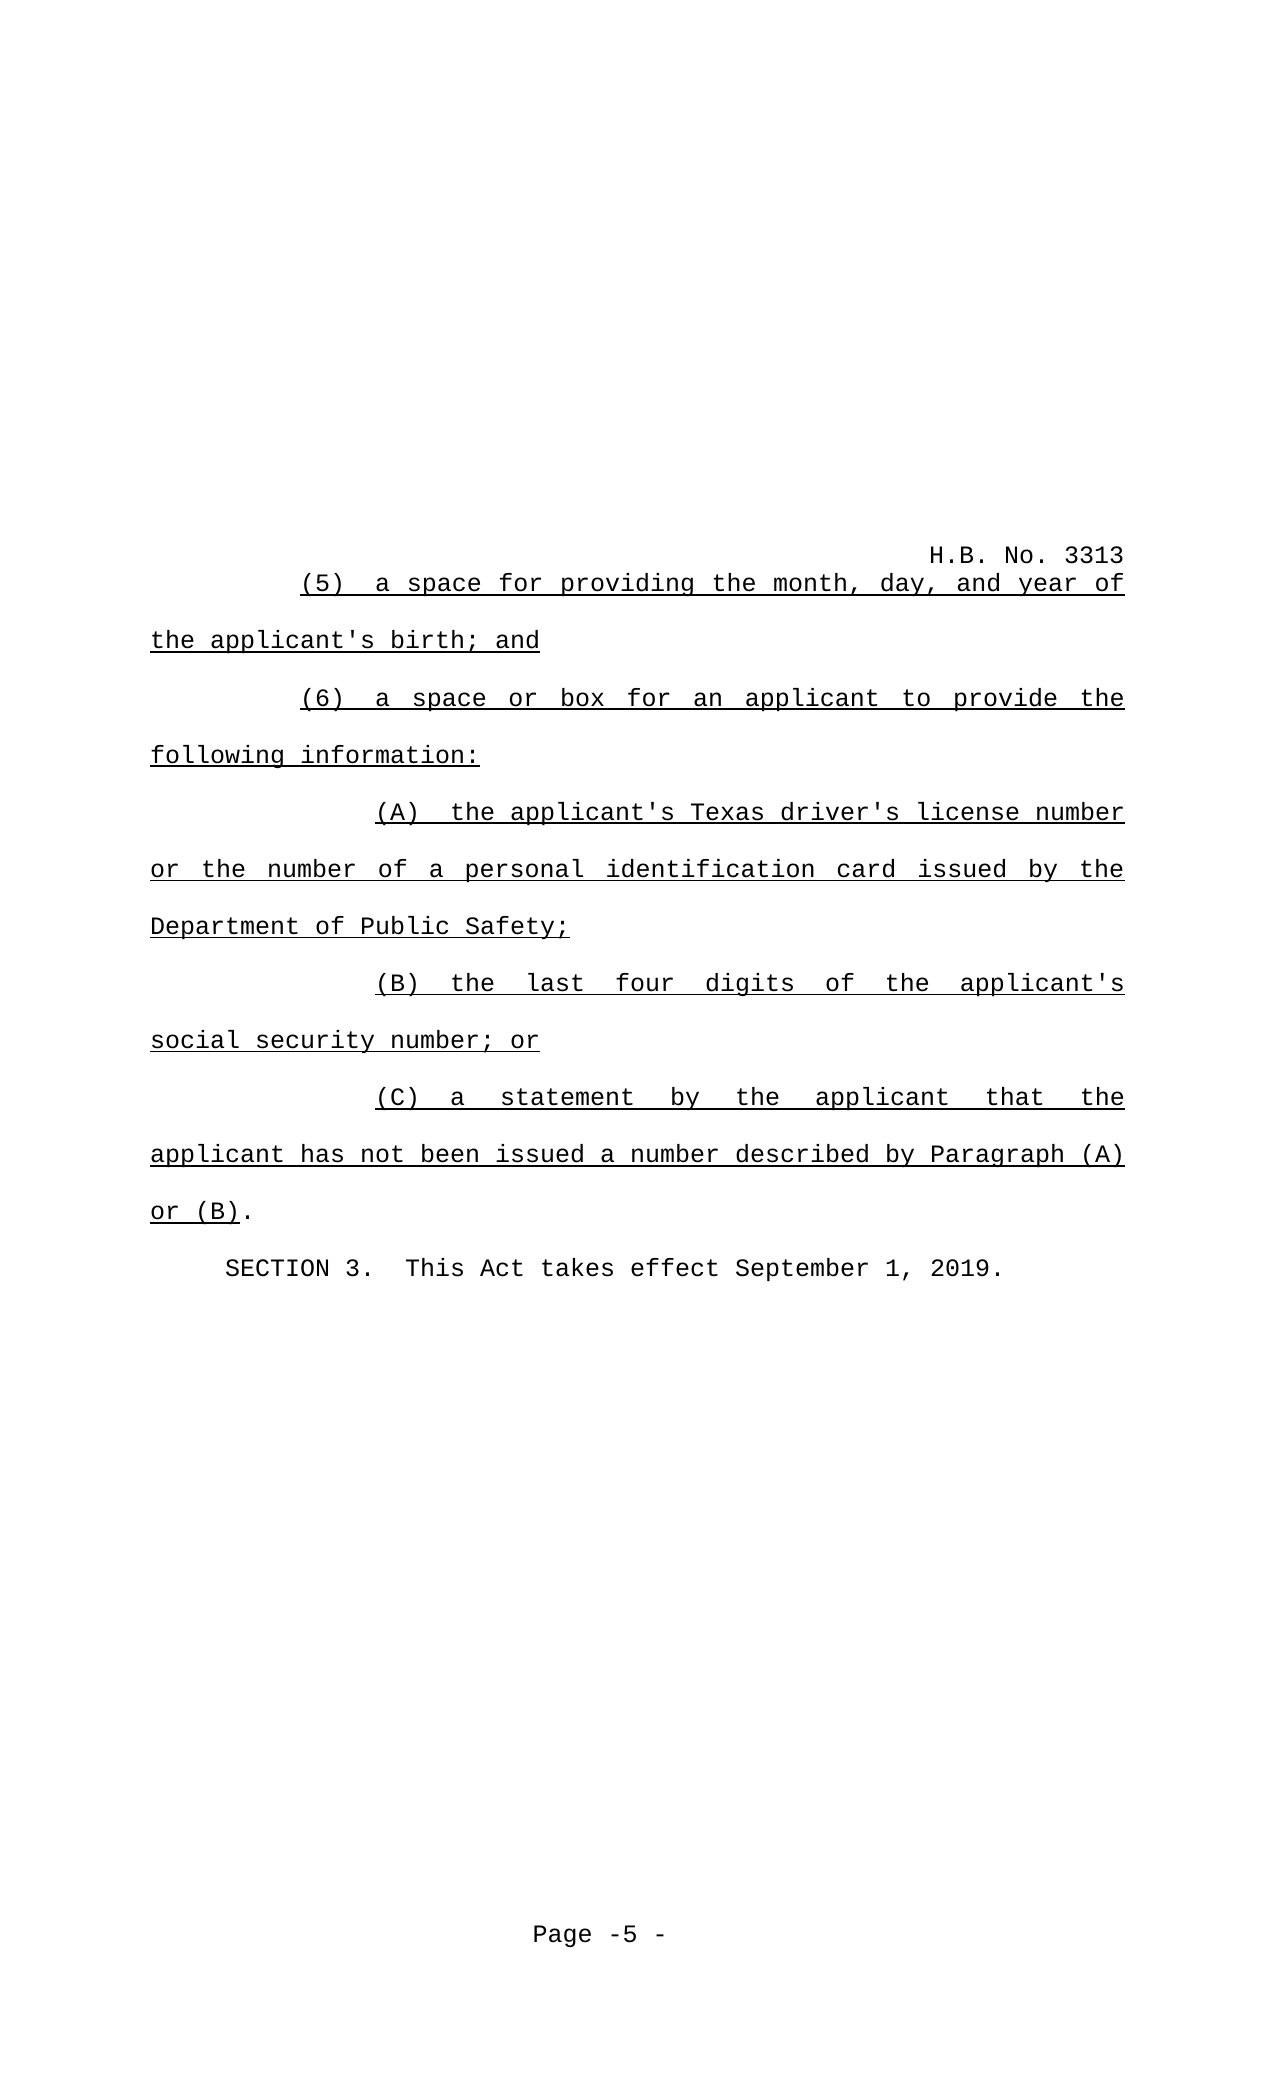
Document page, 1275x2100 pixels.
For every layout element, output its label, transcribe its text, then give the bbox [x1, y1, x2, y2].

text (A) the applicant's Texas driver's license number or the number of a personal identification card issued by the Department of Public Safety; [150, 881, 1125, 942]
text (5) a space for providing the month, day, and year of the applicant's birth; and [150, 571, 1125, 656]
text (C) a statement by the applicant that the applicant has not been issued a number described by Paragraph (A) or (B). [150, 1167, 1125, 1227]
text (A) the applicant's Texas driver's license number or the number of a personal identification card issued by the Department of Public Safety; [150, 799, 1125, 880]
text (C) a statement by the applicant that the applicant has not been issued a number described by Paragraph (A) or (B). [150, 1084, 1125, 1165]
text (6) a space or box for an applicant to provide the following information: [150, 685, 1125, 771]
text SECTION 3. This Act takes effect September 1, 2019. [150, 1256, 1125, 1284]
text (B) the last four digits of the applicant's social security number; or [150, 970, 1125, 1056]
